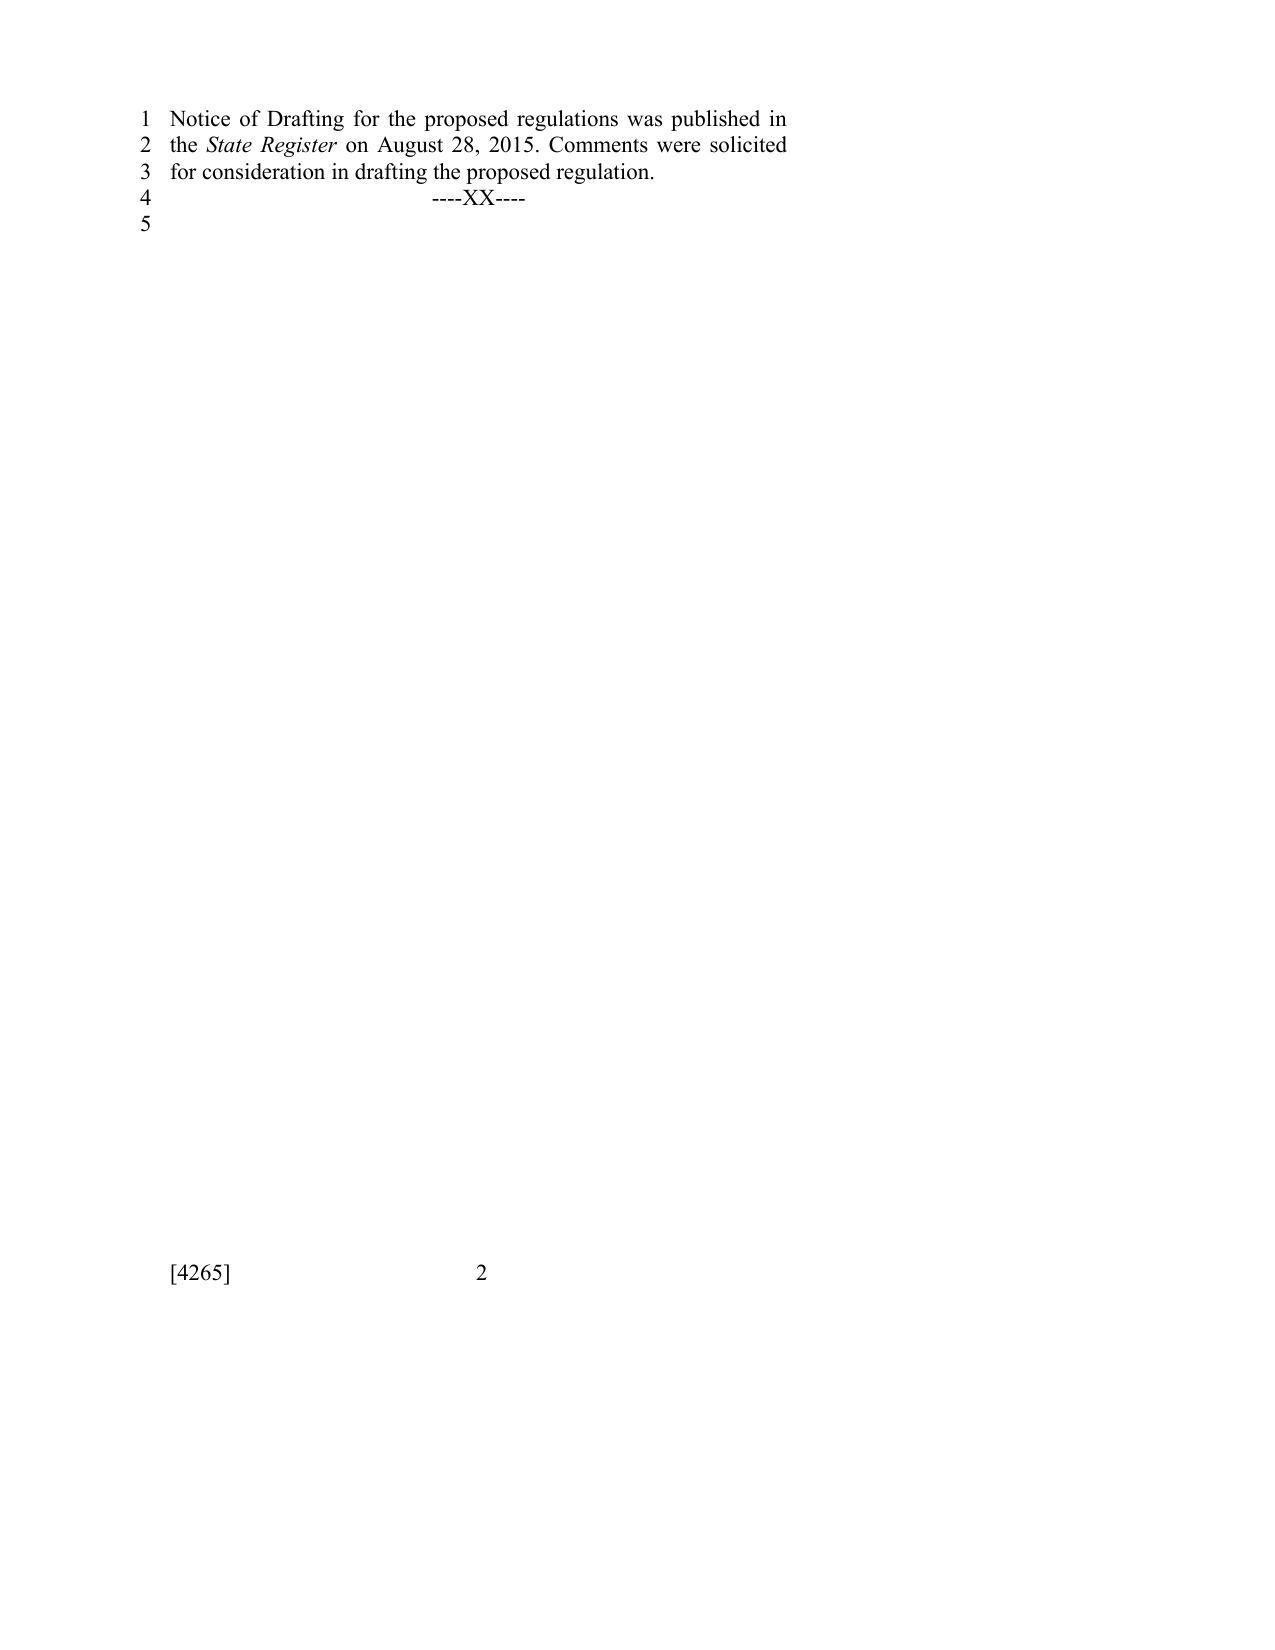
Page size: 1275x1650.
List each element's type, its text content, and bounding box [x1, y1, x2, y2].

text ----XX---- [169, 184, 787, 210]
text Notice of Drafting for the proposed regulations was published in the State Register on August 28, 2015. Comments were solicited for consideration in drafting the proposed regulation. [169, 105, 787, 184]
